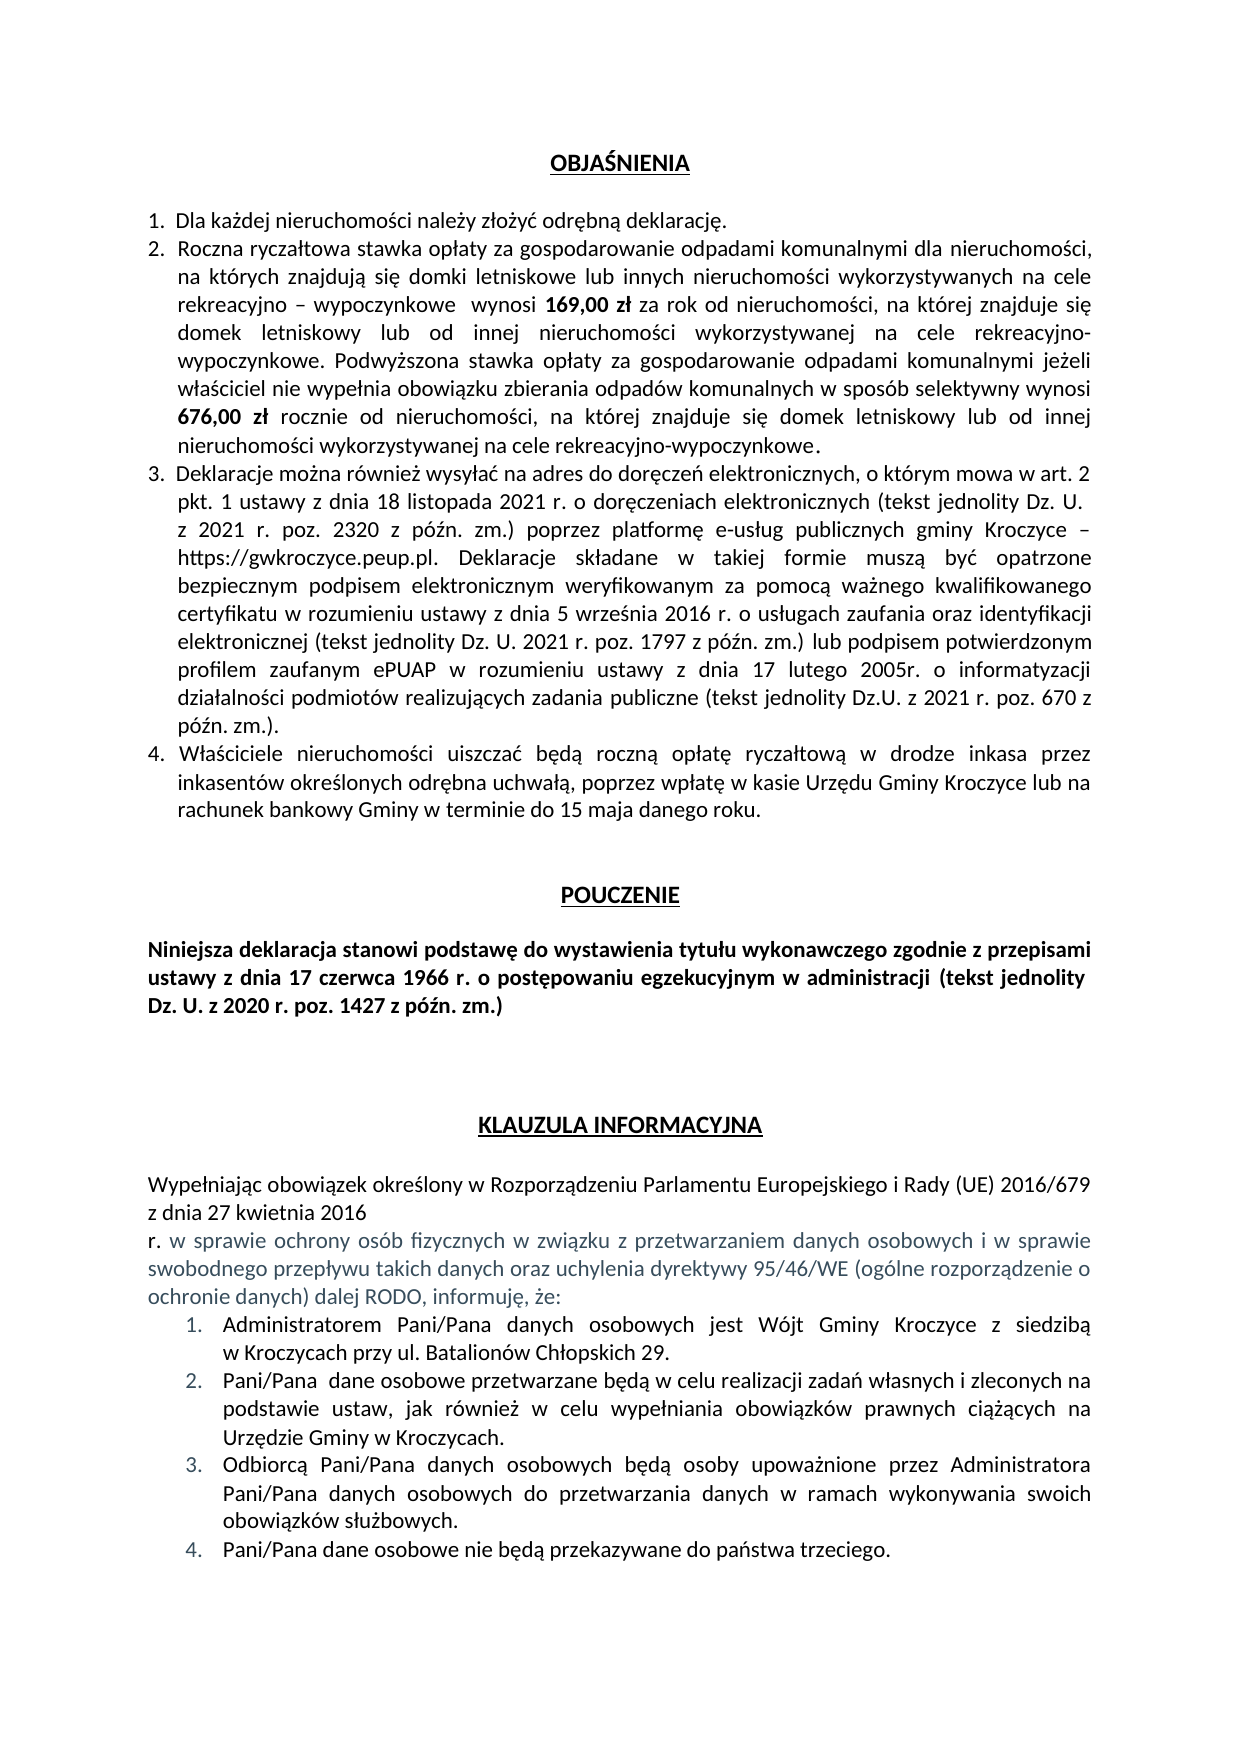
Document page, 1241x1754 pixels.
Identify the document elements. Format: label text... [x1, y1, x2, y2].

text Niniejsza deklaracja stanowi podstawę do wystawienia tytułu wykonawczego zgodnie z przepisami ustawy z dnia 17 czerwca 1966 r. o postępowaniu egzekucyjnym w administracji (tekst jednolity Dz. U. z 2020 r. poz. 1427 z późn. zm.) [148, 936, 1093, 1019]
text OBJAŚNIENIA [148, 148, 1093, 178]
list Odbiorcą Pani/Pana danych osobowych będą osoby upoważnione przez Administratora Pani/Pana danych osobowych do przetwarzania danych w ramach wykonywania swoich obowiązków służbowych. [185, 1451, 1093, 1535]
list 3. Deklaracje można również wysyłać na adres do doręczeń elektronicznych, o którym mowa w art. 2 pkt. 1 ustawy z dnia 18 listopada 2021 r. o doręczeniach elektronicznych (tekst jednolity Dz. U. z 2021 r. poz. 2320 z późn. zm.) poprzez platformę e-usług publicznych gminy Kroczyce – https://gwkroczyce.peup.pl. Deklaracje składane w takiej formie muszą być opatrzone bezpiecznym podpisem elektronicznym weryfikowanym za pomocą ważnego kwalifikowanego certyfikatu w rozumieniu ustawy z dnia 5 września 2016 r. o usługach zaufania oraz identyfikacji elektronicznej (tekst jednolity Dz. U. 2021 r. poz. 1797 z późn. zm.) lub podpisem potwierdzonym profilem zaufanym ePUAP w rozumieniu ustawy z dnia 17 lutego 2005r. o informatyzacji działalności podmiotów realizujących zadania publiczne (tekst jednolity Dz.U. z 2021 r. poz. 670 z późn. zm.). [148, 459, 1093, 739]
text r. w sprawie ochrony osób fizycznych w związku z przetwarzaniem danych osobowych i w sprawie swobodnego przepływu takich danych oraz uchylenia dyrektywy 95/46/WE (ogólne rozporządzenie o ochronie danych) dalej RODO, informuję, że: [148, 1226, 1093, 1311]
text 4. Właściciele nieruchomości uiszczać będą roczną opłatę ryczałtową w drodze inkasa przez inkasentów określonych odrębna uchwałą, poprzez wpłatę w kasie Urzędu Gminy Kroczyce lub na rachunek bankowy Gminy w terminie do 15 maja danego roku. [148, 739, 1093, 824]
list Pani/Pana dane osobowe nie będą przekazywane do państwa trzeciego. [185, 1535, 1093, 1563]
text Wypełniając obowiązek określony w Rozporządzeniu Parlamentu Europejskiego i Rady (UE) 2016/679 z dnia 27 kwietnia 2016 [148, 1170, 1093, 1226]
list Roczna ryczałtowa stawka opłaty za gospodarowanie odpadami komunalnymi dla nieruchomości, na których znajdują się domki letniskowe lub innych nieruchomości wykorzystywanych na cele rekreacyjno – wypoczynkowe wynosi 169,00 zł za rok od nieruchomości, na której znajduje się domek letniskowy lub od innej nieruchomości wykorzystywanej na cele rekreacyjno-wypoczynkowe. Podwyższona stawka opłaty za gospodarowanie odpadami komunalnymi jeżeli właściciel nie wypełnia obowiązku zbierania odpadów komunalnych w sposób selektywny wynosi 676,00 zł rocznie od nieruchomości, na której znajduje się domek letniskowy lub od innej nieruchomości wykorzystywanej na cele rekreacyjno-wypoczynkowe. [148, 234, 1093, 459]
text KLAUZULA INFORMACYJNA [148, 1109, 1093, 1140]
list Pani/Pana dane osobowe przetwarzane będą w celu realizacji zadań własnych i zleconych na podstawie ustaw, jak również w celu wypełniania obowiązków prawnych ciążących na Urzędzie Gminy w Kroczycach. [185, 1367, 1093, 1451]
text 1. Dla każdej nieruchomości należy złożyć odrębną deklarację. [148, 206, 1093, 234]
list Administratorem Pani/Pana danych osobowych jest Wójt Gminy Kroczyce z siedzibą w Kroczycach przy ul. Batalionów Chłopskich 29. [185, 1311, 1093, 1367]
text POUCZENIE [148, 879, 1093, 910]
